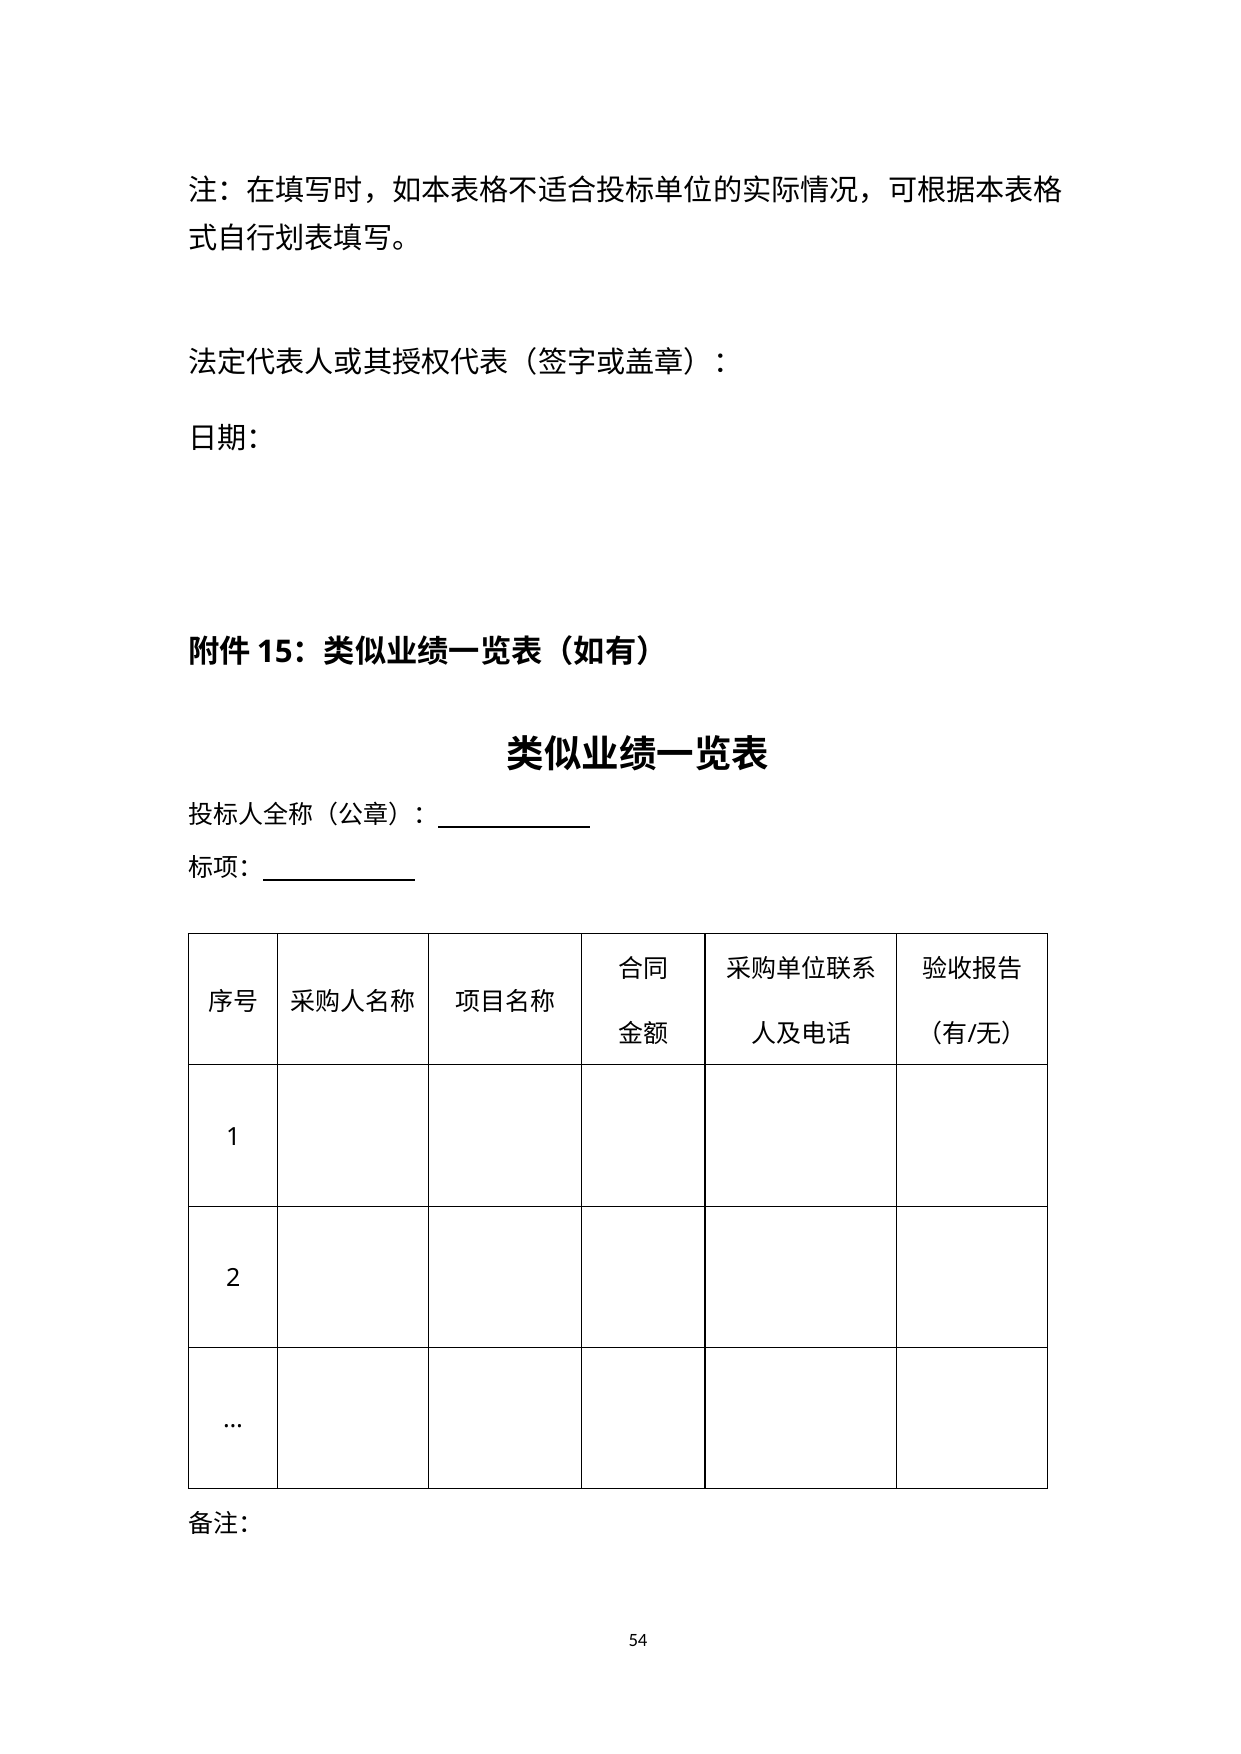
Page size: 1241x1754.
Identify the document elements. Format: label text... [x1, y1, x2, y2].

text 备注： [188, 1489, 1088, 1554]
text 附件15：类似业绩一览表（如有） [188, 626, 1088, 671]
table_cell [706, 1065, 896, 1206]
text 日期： [188, 415, 1088, 457]
table_cell 2 [189, 1207, 277, 1347]
table_cell [897, 1065, 1047, 1206]
table_cell [582, 1348, 704, 1488]
text 类似业绩一览表 [188, 724, 1088, 779]
table_cell [429, 1207, 581, 1347]
table_cell [278, 1207, 428, 1347]
table_cell 1 [189, 1065, 277, 1206]
table_cell [278, 1348, 428, 1488]
text 投标人全称（公章）： [188, 795, 1088, 831]
table_header 采购人名称 [278, 934, 428, 1064]
table_cell [706, 1348, 896, 1488]
text 法定代表人或其授权代表（签字或盖章）： [188, 338, 1088, 381]
table_header 合同 金额 [582, 934, 704, 1064]
text 标项： [188, 848, 1088, 884]
table_cell [278, 1065, 428, 1206]
table_cell [582, 1207, 704, 1347]
table_header 采购单位联系人及电话 [706, 934, 896, 1064]
table_header 验收报告 （有/无） [897, 934, 1047, 1064]
table_header 项目名称 [429, 934, 581, 1064]
table_cell [429, 1348, 581, 1488]
table_cell [706, 1207, 896, 1347]
text 注：在填写时，如本表格不适合投标单位的实际情况，可根据本表格式自行划表填写。 [188, 162, 1088, 258]
table_cell [897, 1207, 1047, 1347]
table_cell … [189, 1348, 277, 1488]
table_header 序号 [189, 934, 277, 1064]
table_cell [582, 1065, 704, 1206]
table_cell [429, 1065, 581, 1206]
table_cell [897, 1348, 1047, 1488]
